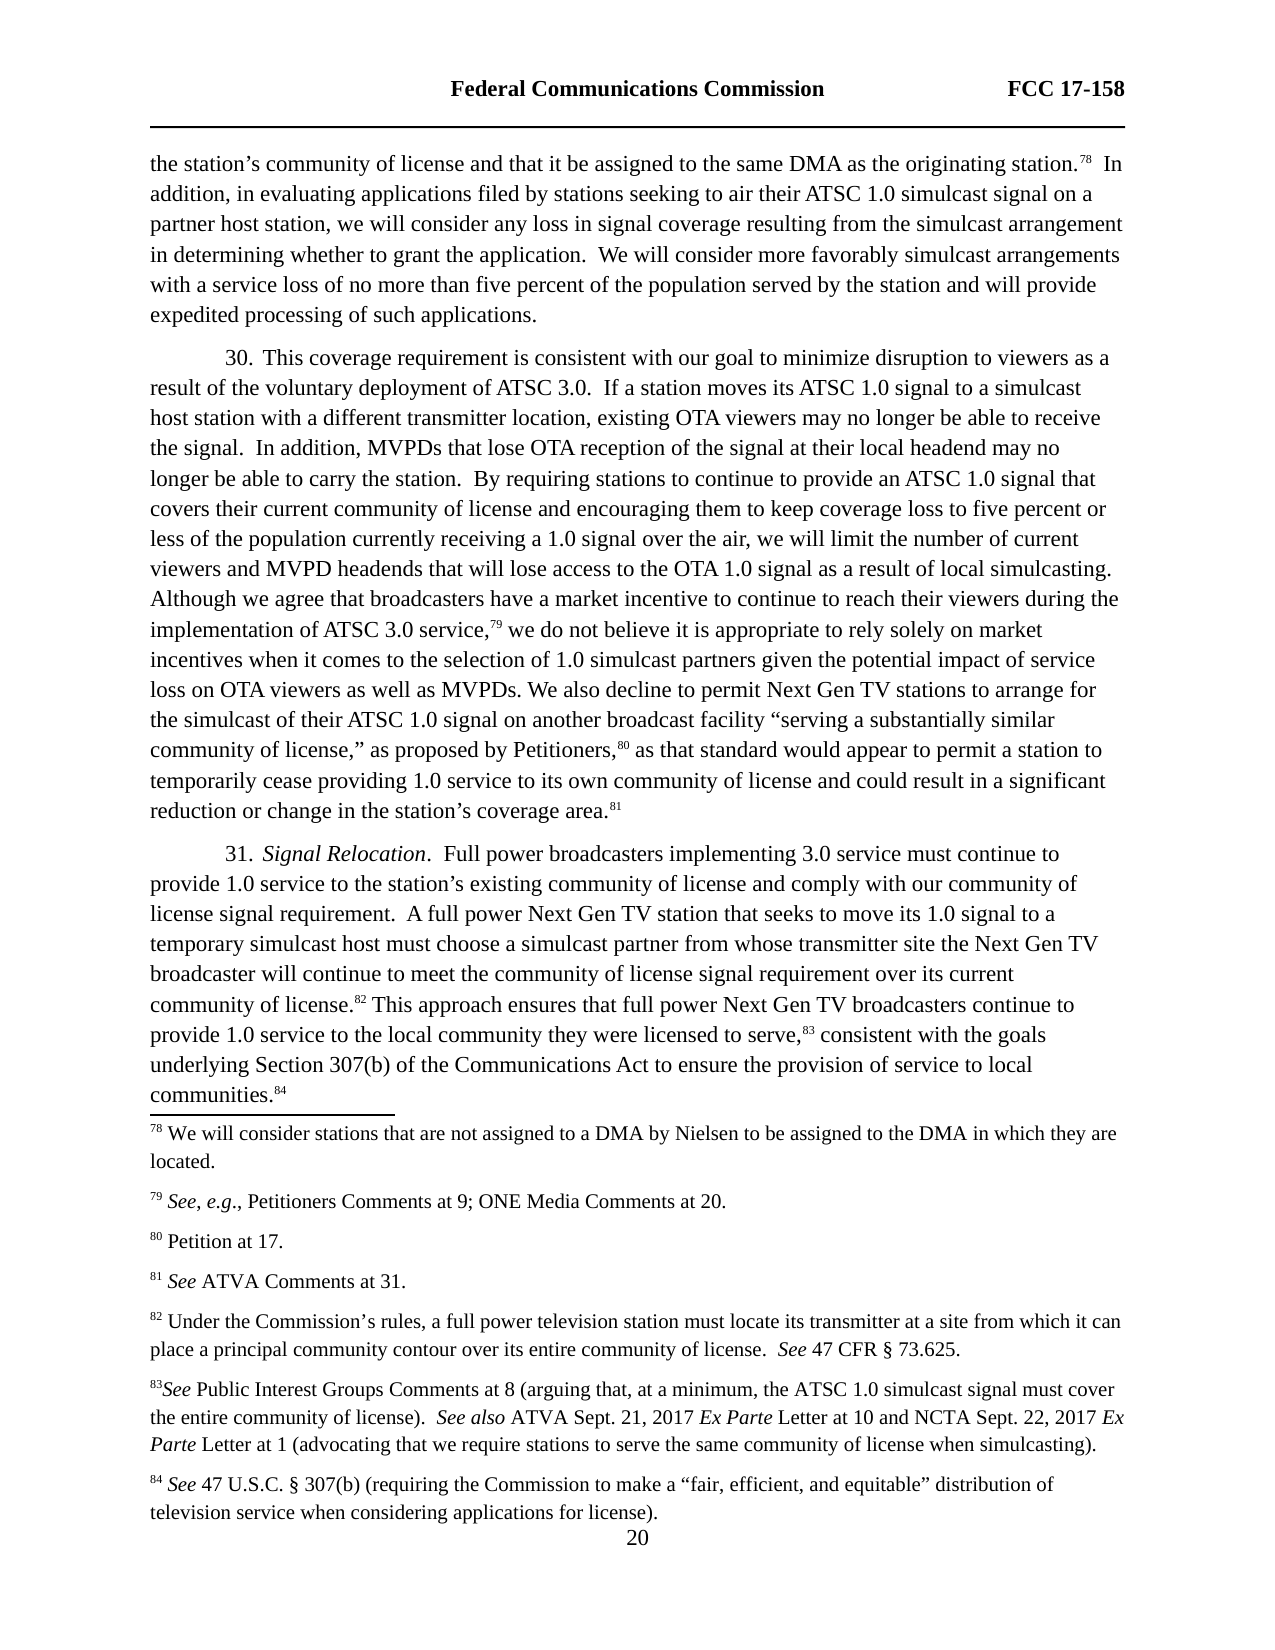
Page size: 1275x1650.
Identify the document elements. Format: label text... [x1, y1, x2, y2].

text Signal Relocation. Full power broadcasters implementing 3.0 service must continue to provide 1.0 service to the station’s existing community of license and comply with our community of license signal requirement. A full power Next Gen TV station that seeks to move its 1.0 signal to a temporary simulcast host must choose a simulcast partner from whose transmitter site the Next Gen TV broadcaster will continue to meet the community of license signal requirement over its current community of license. This approach ensures that full power Next Gen TV broadcasters continue to provide 1.0 service to the local community they were licensed to serve, consistent with the goals underlying Section 307(b) of the Communications Act to ensure the provision of service to local communities. [150, 839, 1125, 1108]
text We next address the required coverage area for Next Gen TV stations that relocate their 1.0 simulcast signal to a temporary host station (and convert their existing facilities to ATSC 3.0). In particular, we address the extent to which the coverage area of the new 1.0 simulcast signal must overlap with the station’s existing ATSC 1.0 coverage area. For full power broadcasters implementing Next Gen TV service in this manner, we require that the station’s 1.0 simulcast channel retain and continue to cover the station’s community of license and that it be assigned to the same DMA as the originating station. In addition, in evaluating applications filed by stations seeking to air their ATSC 1.0 simulcast signal on a partner host station, we will consider any loss in signal coverage resulting from the simulcast arrangement in determining whether to grant the application. We will consider more favorably simulcast arrangements with a service loss of no more than five percent of the population served by the station and will provide expedited processing of such applications. [150, 150, 1125, 327]
text This coverage requirement is consistent with our goal to minimize disruption to viewers as a result of the voluntary deployment of ATSC 3.0. If a station moves its ATSC 1.0 signal to a simulcast host station with a different transmitter location, existing OTA viewers may no longer be able to receive the signal. In addition, MVPDs that lose OTA reception of the signal at their local headend may no longer be able to carry the station. By requiring stations to continue to provide an ATSC 1.0 signal that covers their current community of license and encouraging them to keep coverage loss to five percent or less of the population currently receiving a 1.0 signal over the air, we will limit the number of current viewers and MVPD headends that will lose access to the OTA 1.0 signal as a result of local simulcasting. Although we agree that broadcasters have a market incentive to continue to reach their viewers during the implementation of ATSC 3.0 service, we do not believe it is appropriate to rely solely on market incentives when it comes to the selection of 1.0 simulcast partners given the potential impact of service loss on OTA viewers as well as MVPDs. We also decline to permit Next Gen TV stations to arrange for the simulcast of their ATSC 1.0 signal on another broadcast facility “serving a substantially similar community of license,” as proposed by Petitioners, as that standard would appear to permit a station to temporarily cease providing 1.0 service to its own community of license and could result in a significant reduction or change in the station’s coverage area. [150, 344, 1125, 823]
